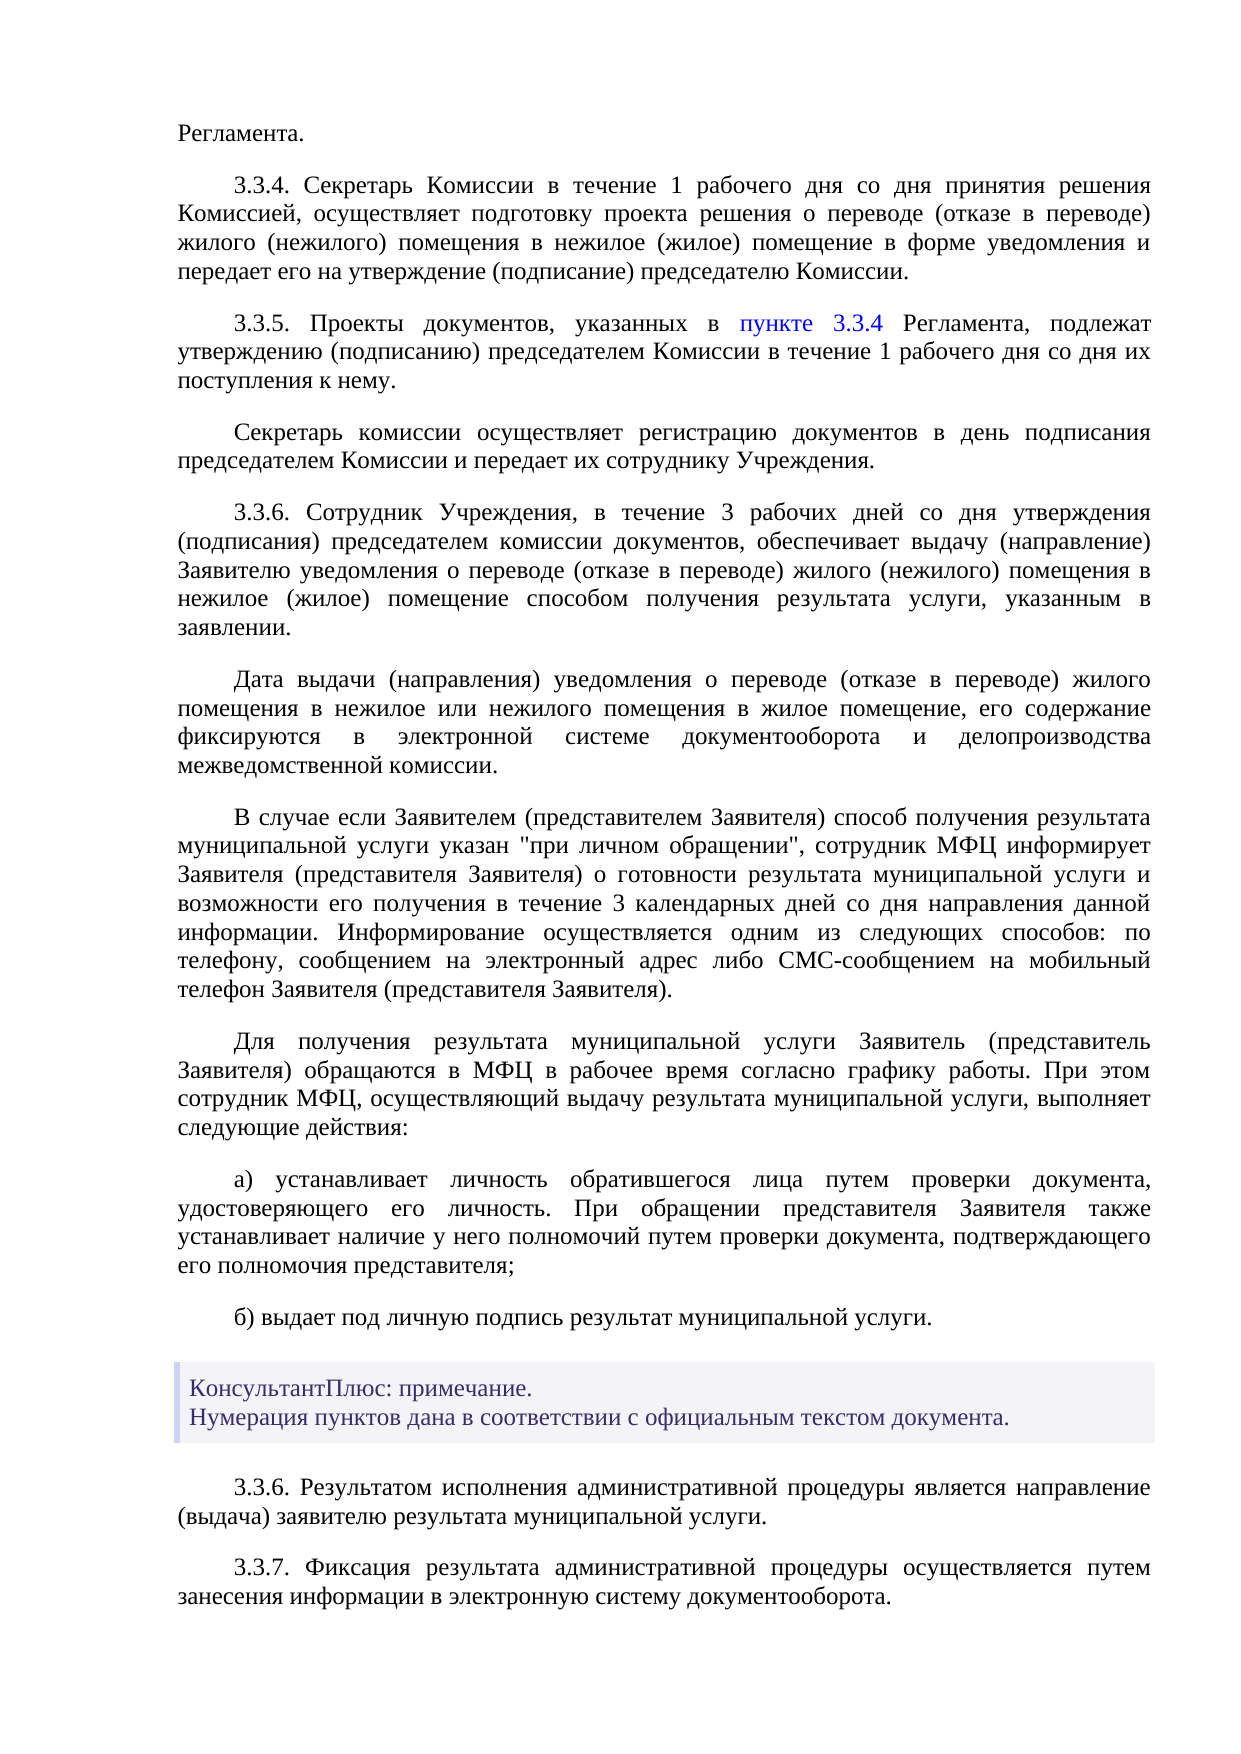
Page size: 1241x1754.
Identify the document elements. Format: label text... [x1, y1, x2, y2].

text а) устанавливает личность обратившегося лица путем проверки документа, удостоверяющего его личность. При обращении представителя Заявителя также устанавливает наличие у него полномочий путем проверки документа, подтверждающего его полномочия представителя; [177, 1164, 1152, 1279]
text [177, 118, 1152, 147]
text б) выдает под личную подпись результат муниципальной услуги. [177, 1302, 1152, 1331]
text 3.3.5. Проекты документов, указанных в пункте 3.3.4 Регламента, подлежат утверждению (подписанию) председателем Комиссии в течение 1 рабочего дня со дня их поступления к нему. [177, 308, 1152, 394]
text 3.3.4. Секретарь Комиссии в течение 1 рабочего дня со дня принятия решения Комиссией, осуществляет подготовку проекта решения о переводе (отказе в переводе) жилого (нежилого) помещения в нежилое (жилое) помещение в форме уведомления и передает его на утверждение (подписание) председателю Комиссии. [177, 170, 1152, 285]
text 3.3.7. Фиксация результата административной процедуры осуществляется путем занесения информации в электронную систему документооборота. [177, 1552, 1152, 1610]
text Для получения результата муниципальной услуги Заявитель (представитель Заявителя) обращаются в МФЦ в рабочее время согласно графику работы. При этом сотрудник МФЦ, осуществляющий выдачу результата муниципальной услуги, выполняет следующие действия: [177, 1026, 1152, 1141]
table_header КонсультантПлюс: примечание. Нумерация пунктов дана в соответствии с официальным текстом документа. [180, 1362, 1149, 1443]
text 3.3.6. Результатом исполнения административной процедуры является направление (выдача) заявителю результата муниципальной услуги. [177, 1472, 1152, 1529]
text 3.3.6. Сотрудник Учреждения, в течение 3 рабочих дней со дня утверждения (подписания) председателем комиссии документов, обеспечивает выдачу (направление) Заявителю уведомления о переводе (отказе в переводе) жилого (нежилого) помещения в нежилое (жилое) помещение способом получения результата услуги, указанным в заявлении. [177, 497, 1152, 641]
text В случае если Заявителем (представителем Заявителя) способ получения результата муниципальной услуги указан "при личном обращении", сотрудник МФЦ информирует Заявителя (представителя Заявителя) о готовности результата муниципальной услуги и возможности его получения в течение 3 календарных дней со дня направления данной информации. Информирование осуществляется одним из следующих способов: по телефону, сообщением на электронный адрес либо СМС-сообщением на мобильный телефон Заявителя (представителя Заявителя). [177, 802, 1152, 1003]
text Дата выдачи (направления) уведомления о переводе (отказе в переводе) жилого помещения в нежилое или нежилого помещения в жилое помещение, его содержание фиксируются в электронной системе документооборота и делопроизводства межведомственной комиссии. [177, 664, 1152, 779]
text Секретарь комиссии осуществляет регистрацию документов в день подписания председателем Комиссии и передает их сотруднику Учреждения. [177, 417, 1152, 474]
